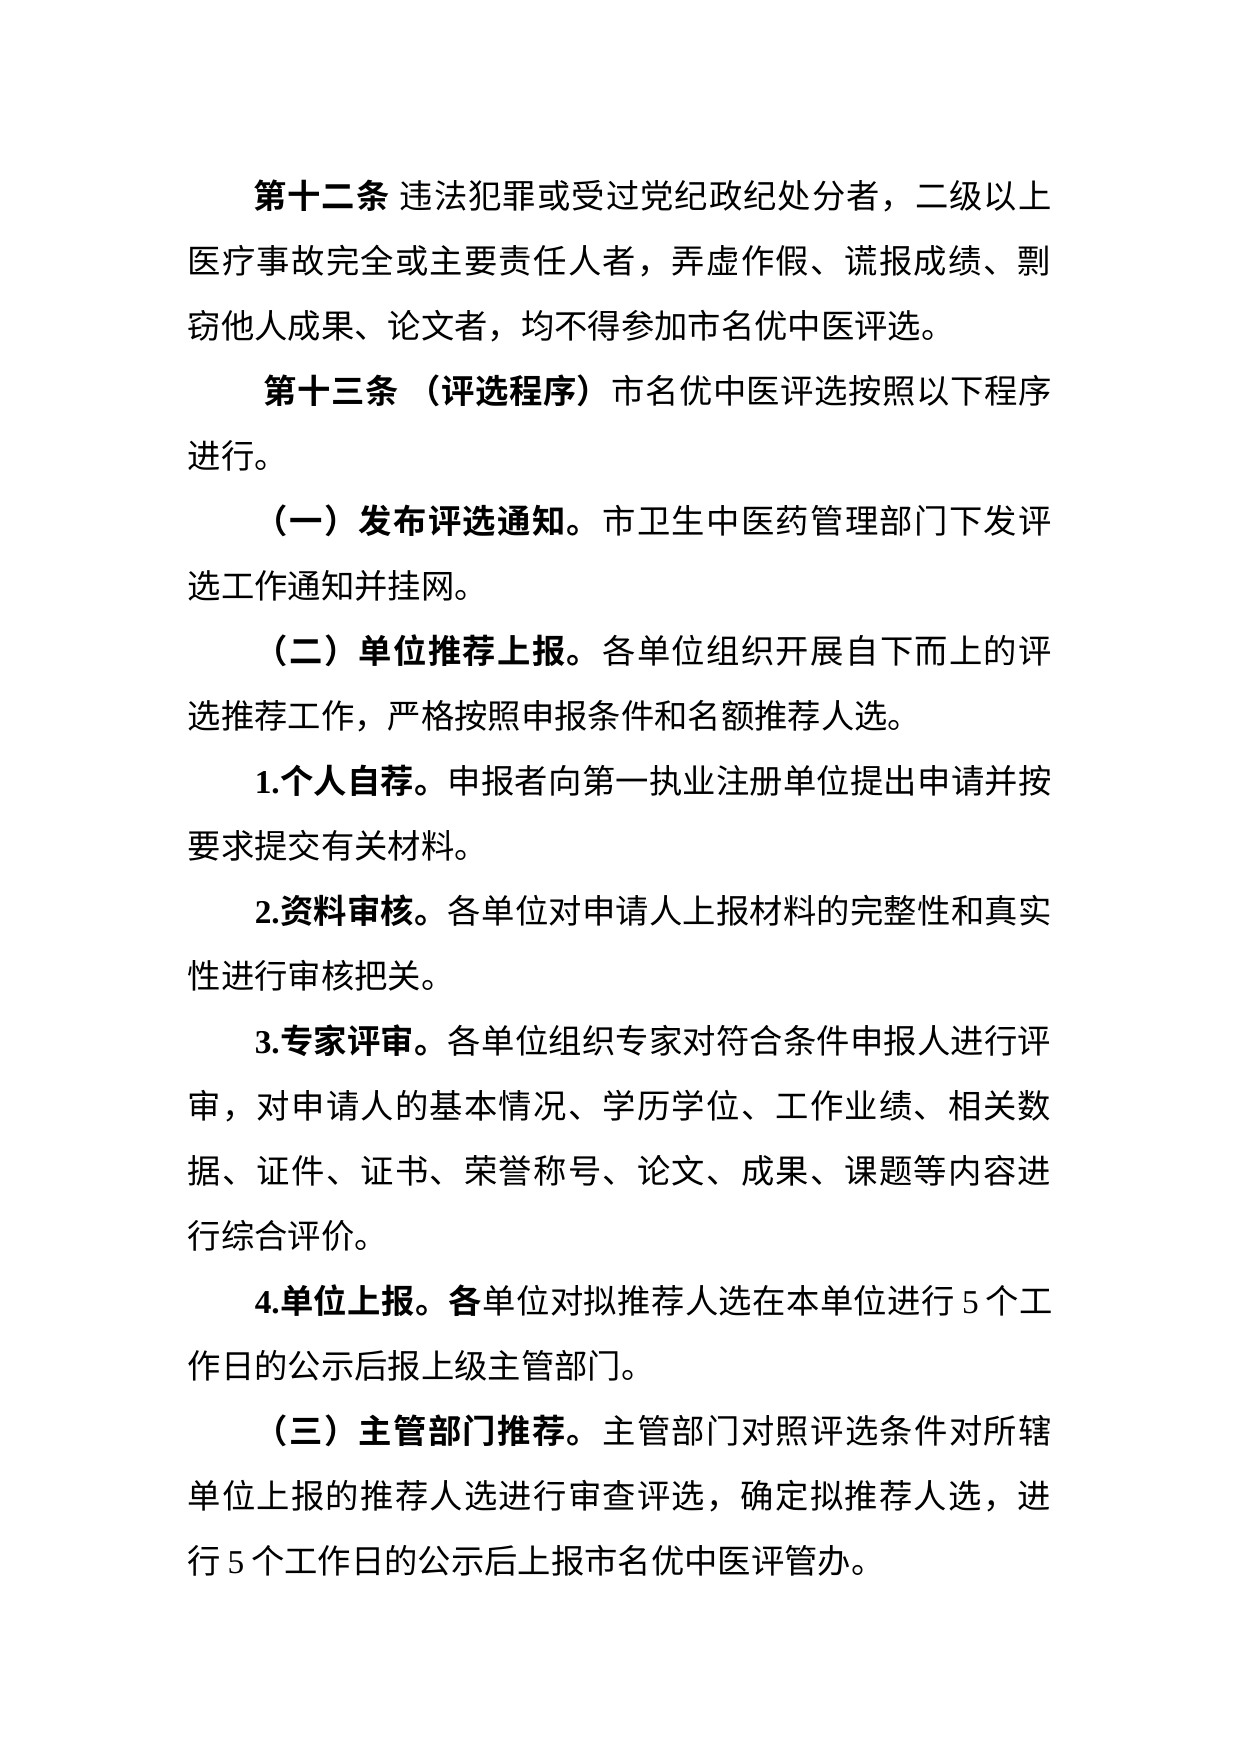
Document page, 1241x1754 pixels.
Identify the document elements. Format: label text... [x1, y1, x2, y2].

text 3.专家评审。各单位组织专家对符合条件申报人进行评审，对申请人的基本情况、学历学位、工作业绩、相关数据、证件、证书、荣誉称号、论文、成果、课题等内容进行综合评价。 [187, 1007, 1053, 1267]
text （一）发布评选通知。市卫生中医药管理部门下发评选工作通知并挂网。 [187, 487, 1053, 617]
text （二）单位推荐上报。各单位组织开展自下而上的评选推荐工作，严格按照申报条件和名额推荐人选。 [187, 617, 1053, 747]
text 第十二条 违法犯罪或受过党纪政纪处分者，二级以上医疗事故完全或主要责任人者，弄虚作假、谎报成绩、剽窃他人成果、论文者，均不得参加市名优中医评选。 [187, 162, 1053, 357]
text 2.资料审核。各单位对申请人上报材料的完整性和真实性进行审核把关。 [187, 877, 1053, 1007]
text 1.个人自荐。申报者向第一执业注册单位提出申请并按要求提交有关材料。 [187, 747, 1053, 877]
text 第十三条 （评选程序）市名优中医评选按照以下程序进行。 [187, 357, 1053, 487]
text （三）主管部门推荐。主管部门对照评选条件对所辖单位上报的推荐人选进行审查评选，确定拟推荐人选，进行5个工作日的公示后上报市名优中医评管办。 [187, 1397, 1053, 1592]
text 4.单位上报。各单位对拟推荐人选在本单位进行5个工作日的公示后报上级主管部门。 [187, 1267, 1053, 1397]
